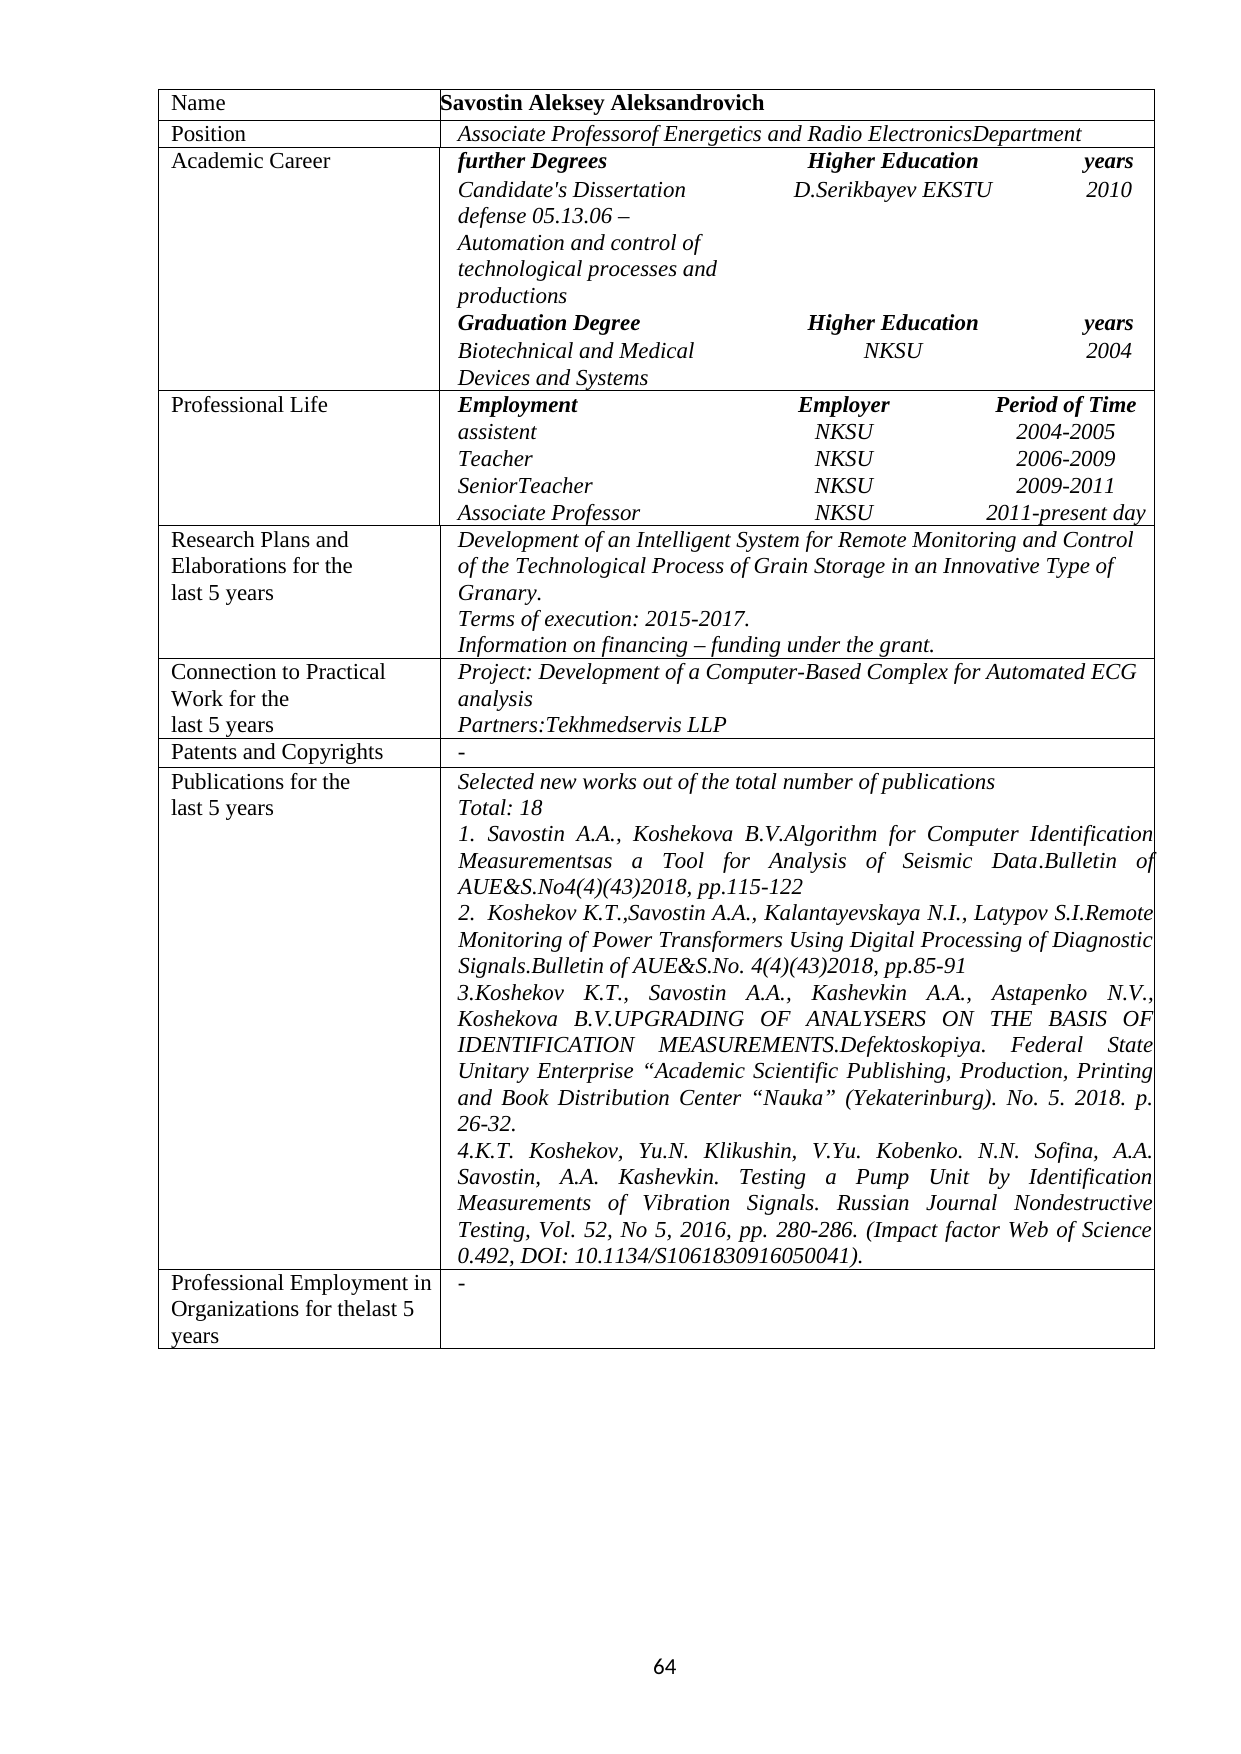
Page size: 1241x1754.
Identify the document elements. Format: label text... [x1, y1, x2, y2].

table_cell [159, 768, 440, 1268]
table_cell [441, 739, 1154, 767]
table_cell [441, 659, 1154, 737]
table_cell Higher Education [723, 148, 1046, 176]
table_cell Associate Professorof Energetics and Radio ElectronicsDepartment [441, 121, 1154, 147]
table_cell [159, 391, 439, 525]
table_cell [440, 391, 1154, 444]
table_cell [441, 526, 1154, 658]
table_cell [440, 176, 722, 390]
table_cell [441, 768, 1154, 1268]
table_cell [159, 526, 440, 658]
table_cell further Degrees [440, 148, 722, 176]
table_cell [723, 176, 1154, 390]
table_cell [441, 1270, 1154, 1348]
table_cell Academic Career [159, 148, 439, 390]
table_cell years [1046, 148, 1154, 176]
table_header Name [159, 90, 440, 120]
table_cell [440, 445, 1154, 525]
table_header Savostin Aleksey Aleksandrovich [441, 90, 1154, 120]
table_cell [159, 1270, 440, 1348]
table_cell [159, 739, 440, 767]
table_cell Position [159, 121, 440, 147]
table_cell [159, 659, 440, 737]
